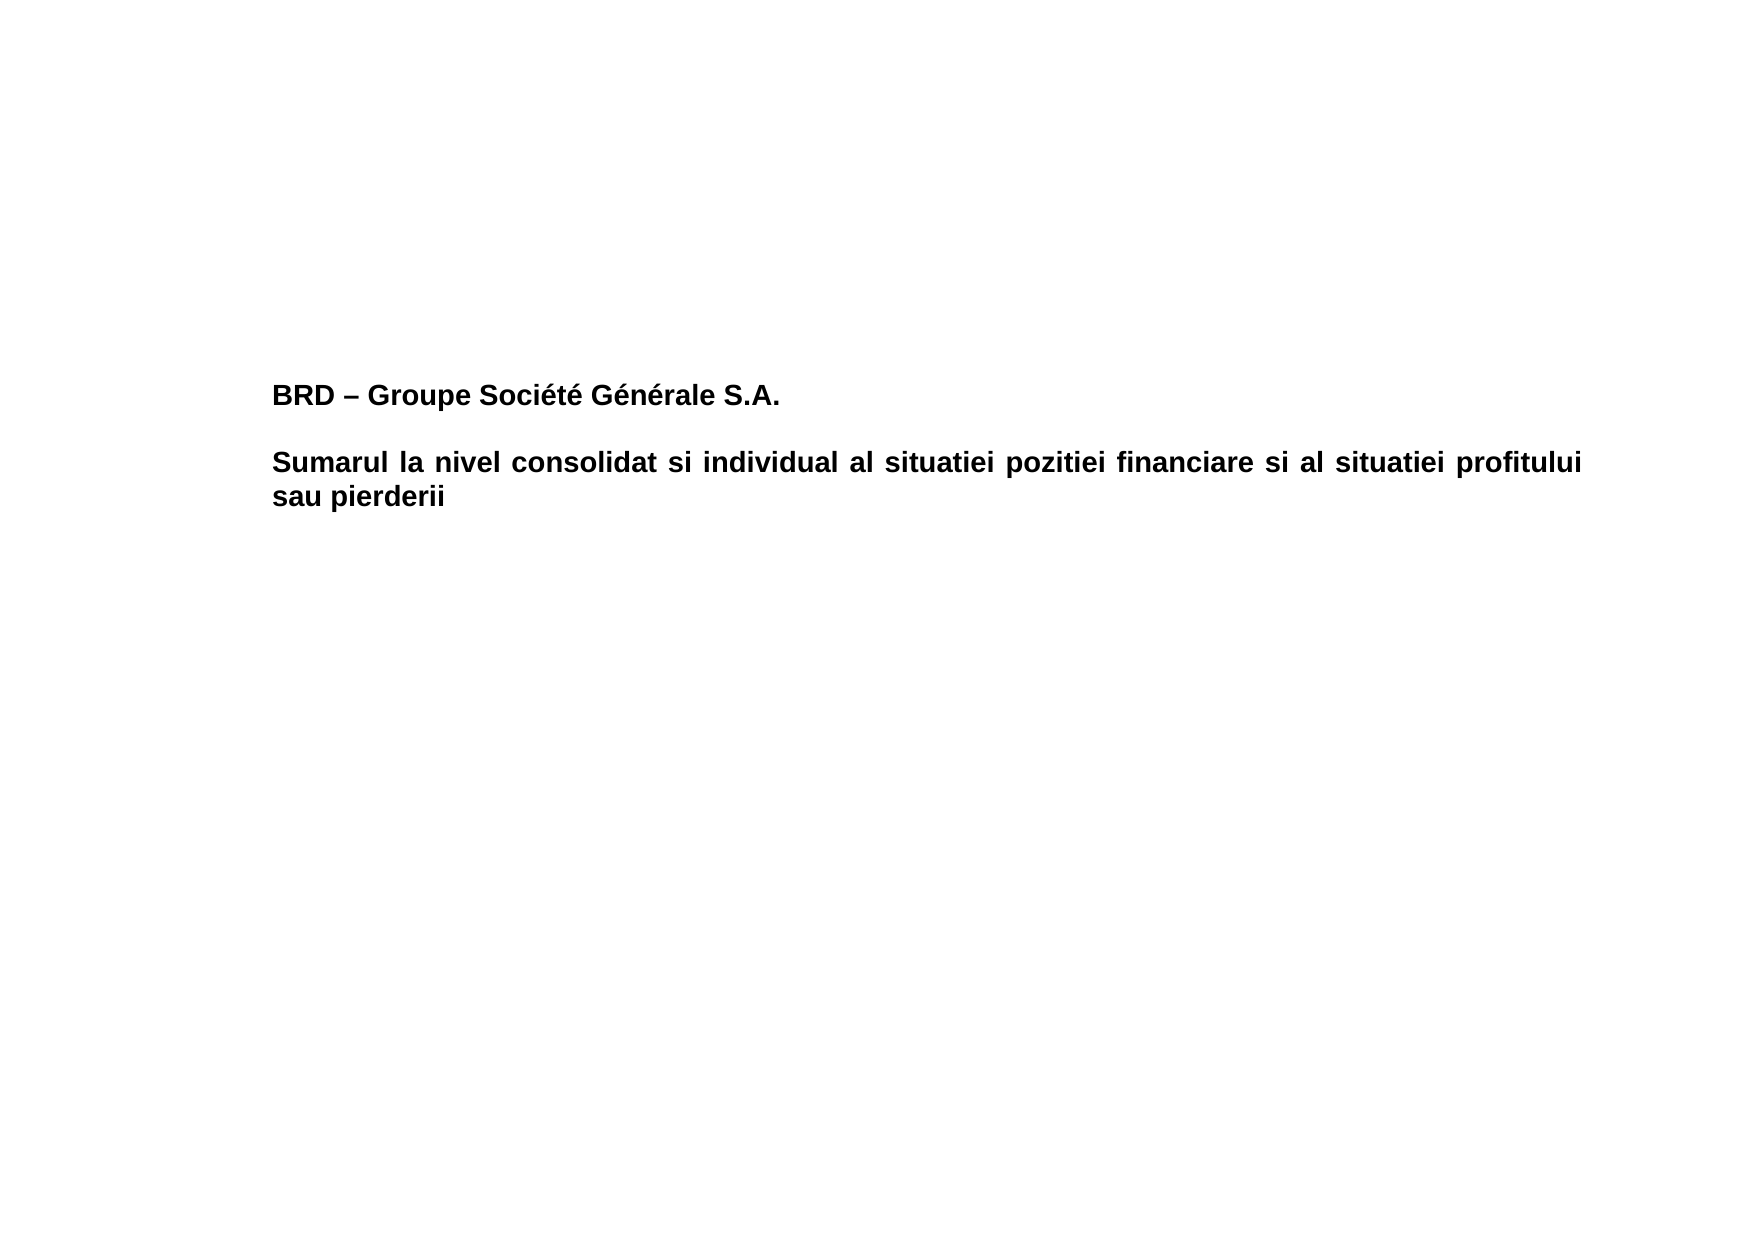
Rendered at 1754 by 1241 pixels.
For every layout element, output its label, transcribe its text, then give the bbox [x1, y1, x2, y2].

text Sumarul la nivel consolidat si individual al situatiei pozitiei financiare si al situatiei profitului sau pierderii [272, 446, 1584, 513]
text BRD – Groupe Société Générale S.A. [272, 378, 1584, 412]
